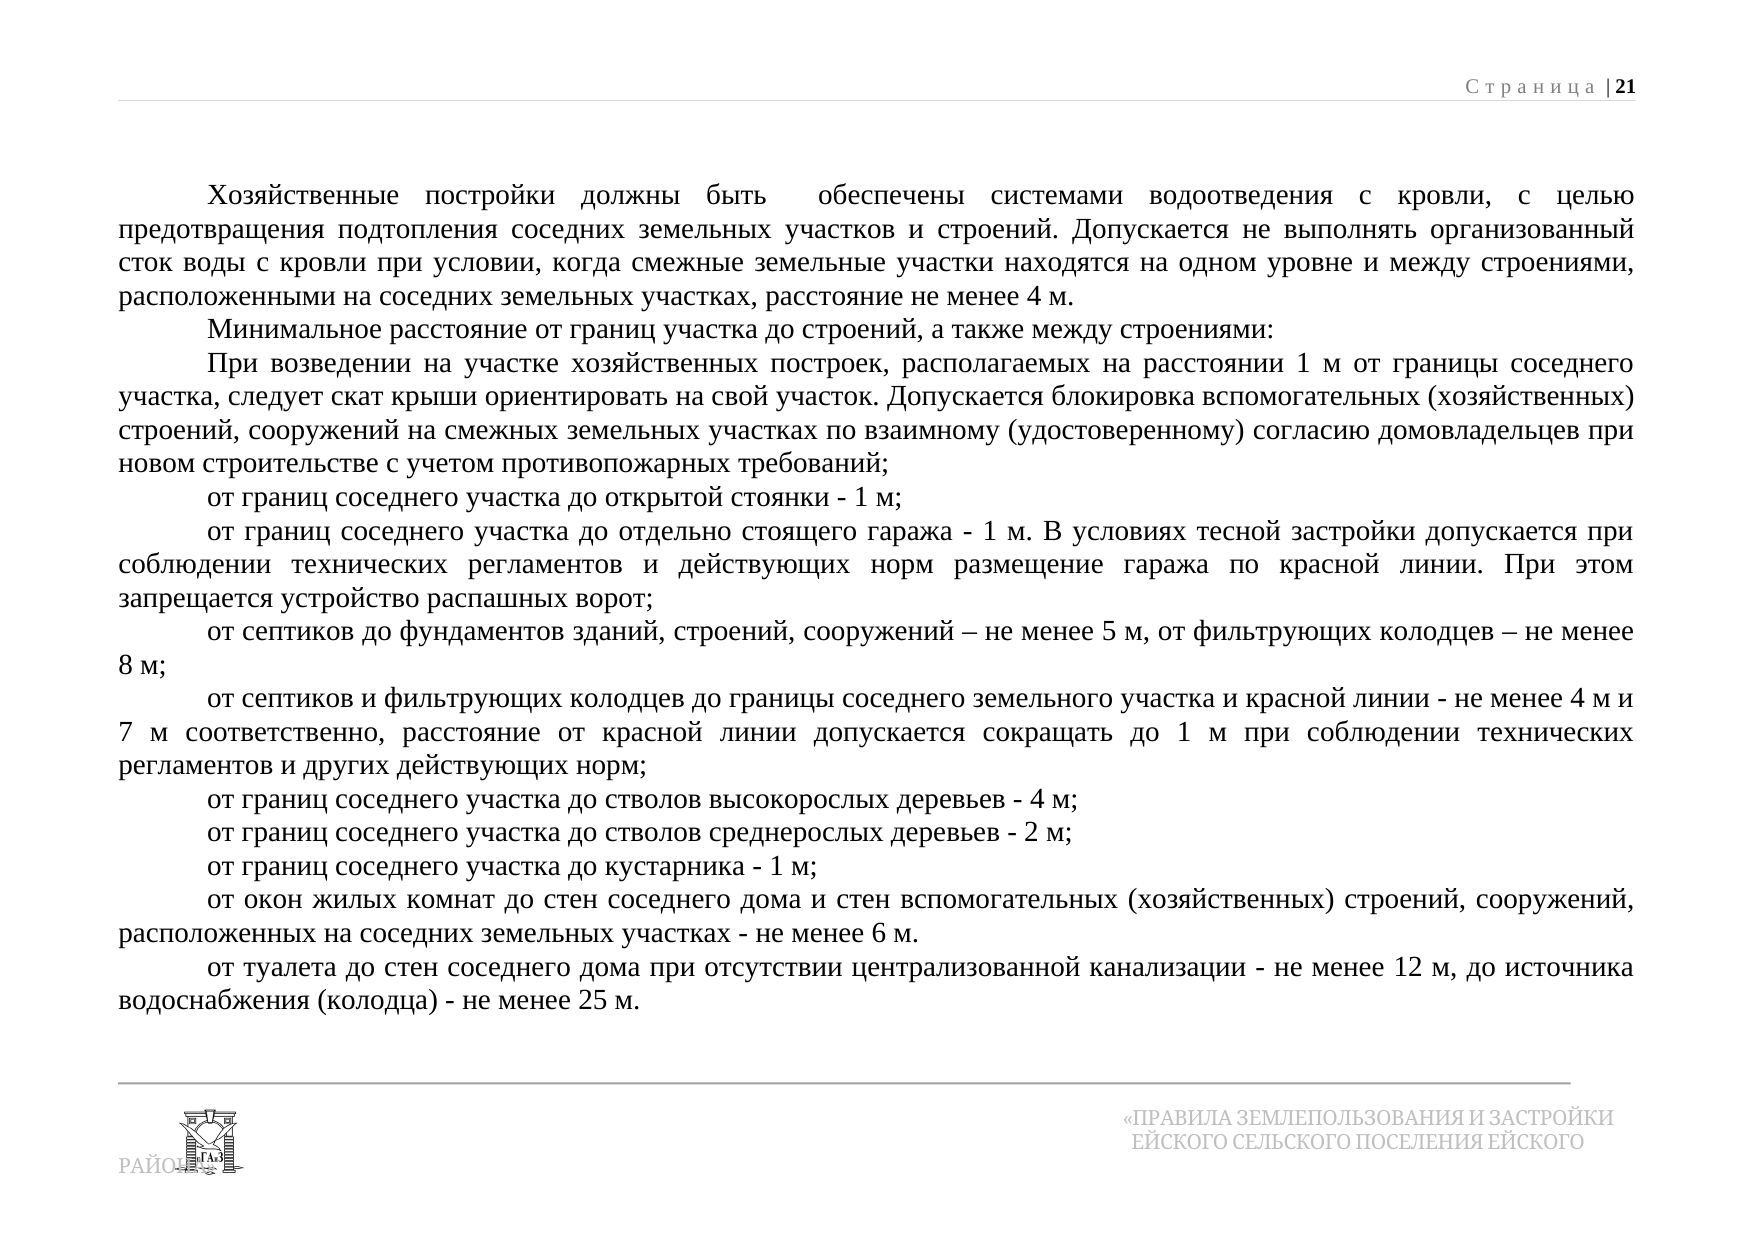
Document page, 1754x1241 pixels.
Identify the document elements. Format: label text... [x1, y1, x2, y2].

text от границ соседнего участка до стволов высокорослых деревьев - 4 м; [118, 781, 1636, 814]
text от границ соседнего участка до отдельно стоящего гаража - 1 м. В условиях тесной застройки допускается при соблюдении технических регламентов и действующих норм размещение гаража по красной линии. При этом запрещается устройство распашных ворот; [118, 513, 1636, 613]
text от туалета до стен соседнего дома при отсутствии централизованной канализации - не менее 12 м, до источника водоснабжения (колодца) - не менее 25 м. [118, 949, 1636, 1016]
text от окон жилых комнат до стен соседнего дома и стен вспомогательных (хозяйственных) строений, сооружений, расположенных на соседних земельных участках - не менее 6 м. [118, 882, 1636, 949]
text от границ соседнего участка до кустарника - 1 м; [118, 848, 1636, 882]
text от границ соседнего участка до открытой стоянки - 1 м; [118, 479, 1636, 513]
picture [175, 1108, 244, 1176]
text При возведении на участке хозяйственных построек, располагаемых на расстоянии 1 м от границы соседнего участка, следует скат крыши ориентировать на свой участок. Допускается блокировка вспомогательных (хозяйственных) строений, сооружений на смежных земельных участках по взаимному (удостоверенному) согласию домовладельцев при новом строительстве с учетом противопожарных требований; [118, 345, 1636, 479]
text от септиков до фундаментов зданий, строений, сооружений – не менее 5 м, от фильтрующих колодцев – не менее 8 м; [118, 613, 1636, 680]
text Минимальное расстояние от границ участка до строений, а также между строениями: [118, 311, 1636, 345]
text Хозяйственные постройки должны быть обеспечены системами водоотведения с кровли, с целью предотвращения подтопления соседних земельных участков и строений. Допускается не выполнять организованный сток воды с кровли при условии, когда смежные земельные участки находятся на одном уровне и между строениями, расположенными на соседних земельных участках, расстояние не менее 4 м. [118, 177, 1636, 311]
text от границ соседнего участка до стволов среднерослых деревьев - 2 м; [118, 814, 1636, 848]
text от септиков и фильтрующих колодцев до границы соседнего земельного участка и красной линии - не менее 4 м и 7 м соответственно, расстояние от красной линии допускается сокращать до 1 м при соблюдении технических регламентов и других действующих норм; [118, 680, 1636, 781]
